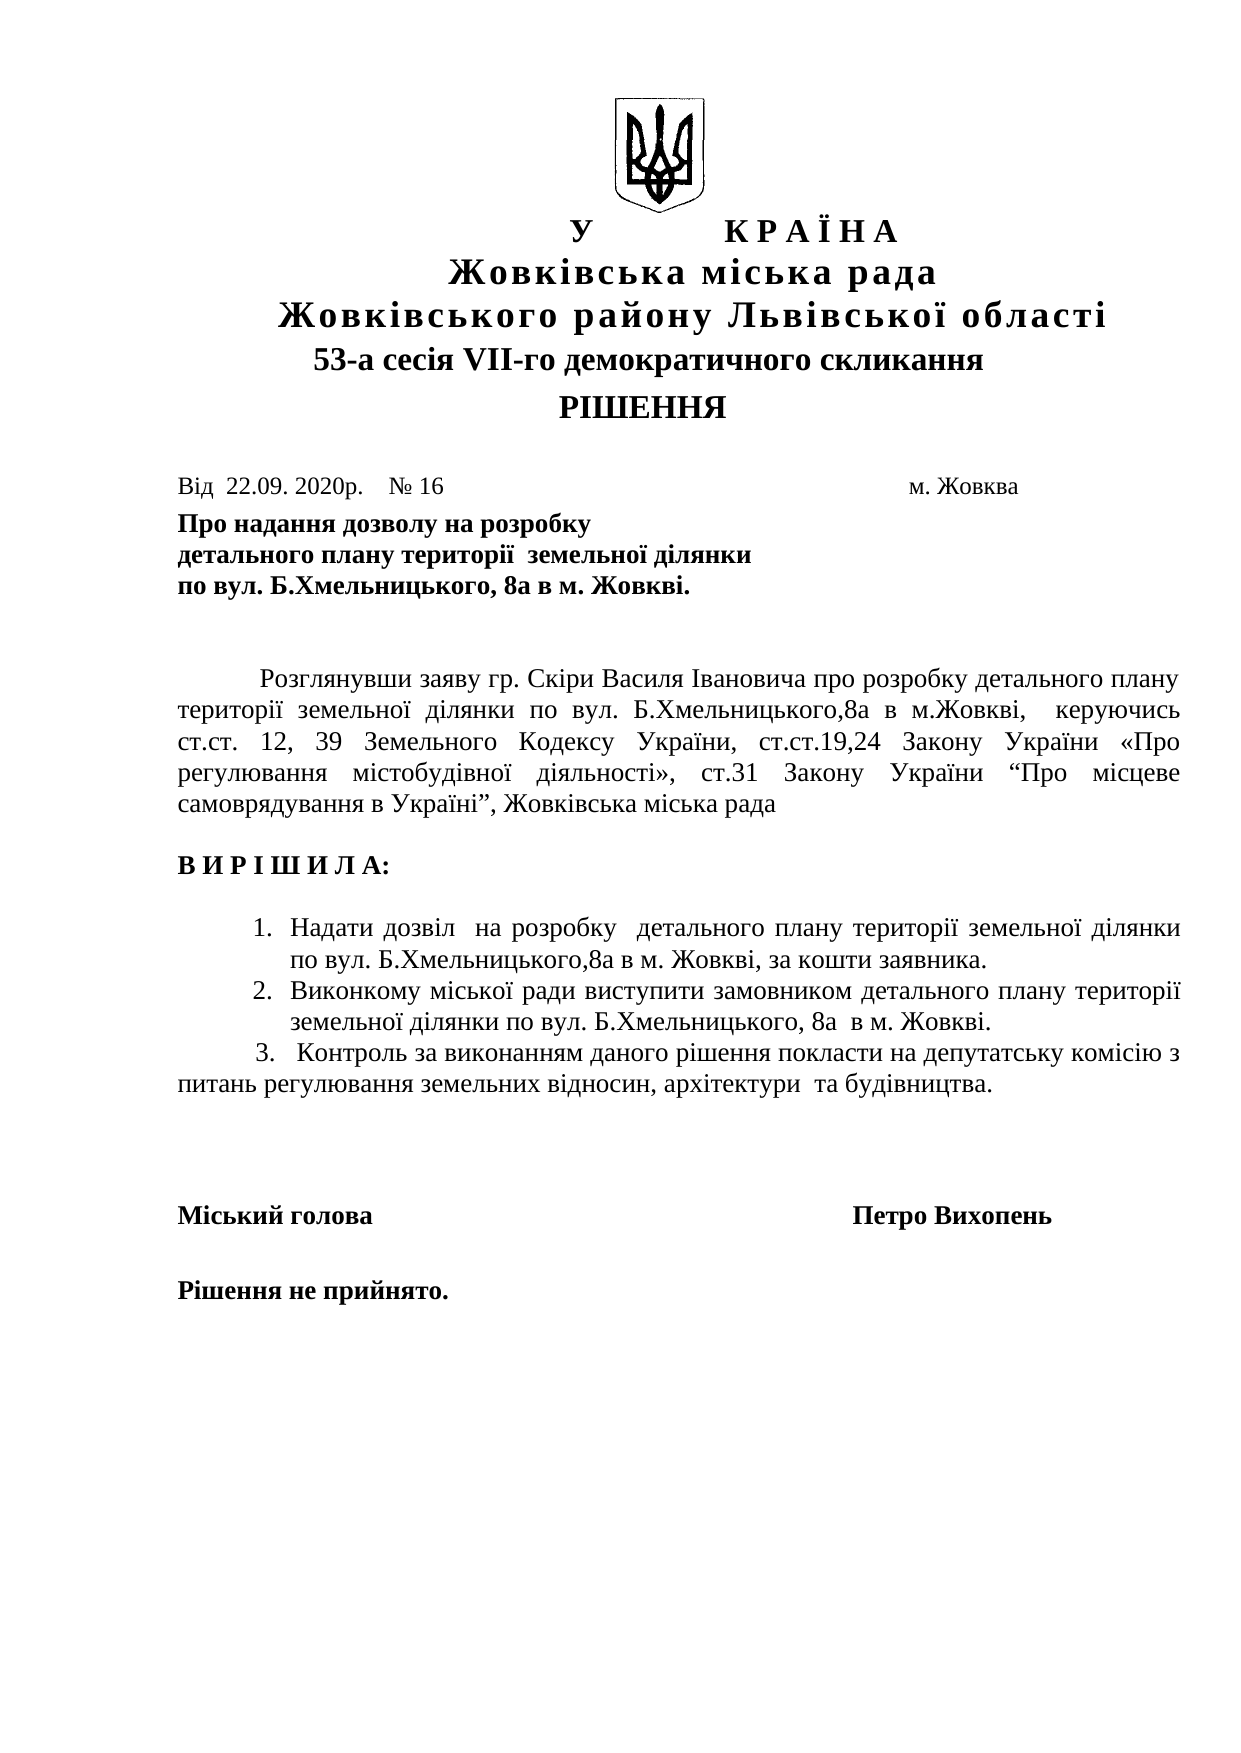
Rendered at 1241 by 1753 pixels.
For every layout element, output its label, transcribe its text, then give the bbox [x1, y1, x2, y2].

text Розглянувши заяву гр. Скіри Василя Івановича про розробку детального плану території земельної ділянки по вул. Б.Хмельницького,8а в м.Жовкві, керуючись ст.ст. 12, 39 Земельного Кодексу України, ст.ст.19,24 Закону України «Про регулювання містобудівної діяльності», ст.31 Закону України “Про місцеве самоврядування в Україні”, Жовківська міська рада [177, 662, 1182, 818]
picture [614, 98, 706, 211]
list Надати дозвіл на розробку детального плану території земельної ділянки по вул. Б.Хмельницького,8а в м. Жовкві, за кошти заявника. [252, 912, 1182, 974]
subtitle 53-а сесія VIІ-го демократичного скликання [177, 339, 1182, 377]
text Рішення не прийнято. [177, 1274, 1182, 1305]
text РІШЕННЯ [177, 387, 1182, 425]
text Міський голова Петро Вихопень [177, 1199, 1182, 1230]
text Від 22.09. 2020р. № 16 м. Жовква [177, 471, 1182, 499]
text детального плану території земельної ділянки [177, 538, 1182, 569]
subtitle Жовківська міська рада [177, 249, 1182, 292]
text 3. Контроль за виконанням даного рішення покласти на депутатську комісію з питань регулювання земельних відносин, архітектури та будівництва. [177, 1036, 1182, 1098]
text по вул. Б.Хмельницького, 8а в м. Жовкві. [177, 569, 1182, 600]
list Виконкому міської ради виступити замовником детального плану території земельної ділянки по вул. Б.Хмельницького, 8а в м. Жовкві. [252, 974, 1182, 1036]
text Про надання дозволу на розробку [177, 507, 1182, 538]
text В И Р І Ш И Л А: [177, 849, 1182, 880]
subtitle Жовківського району Львівської області [177, 292, 1182, 336]
text У К Р А Ї Н А [177, 211, 1182, 249]
